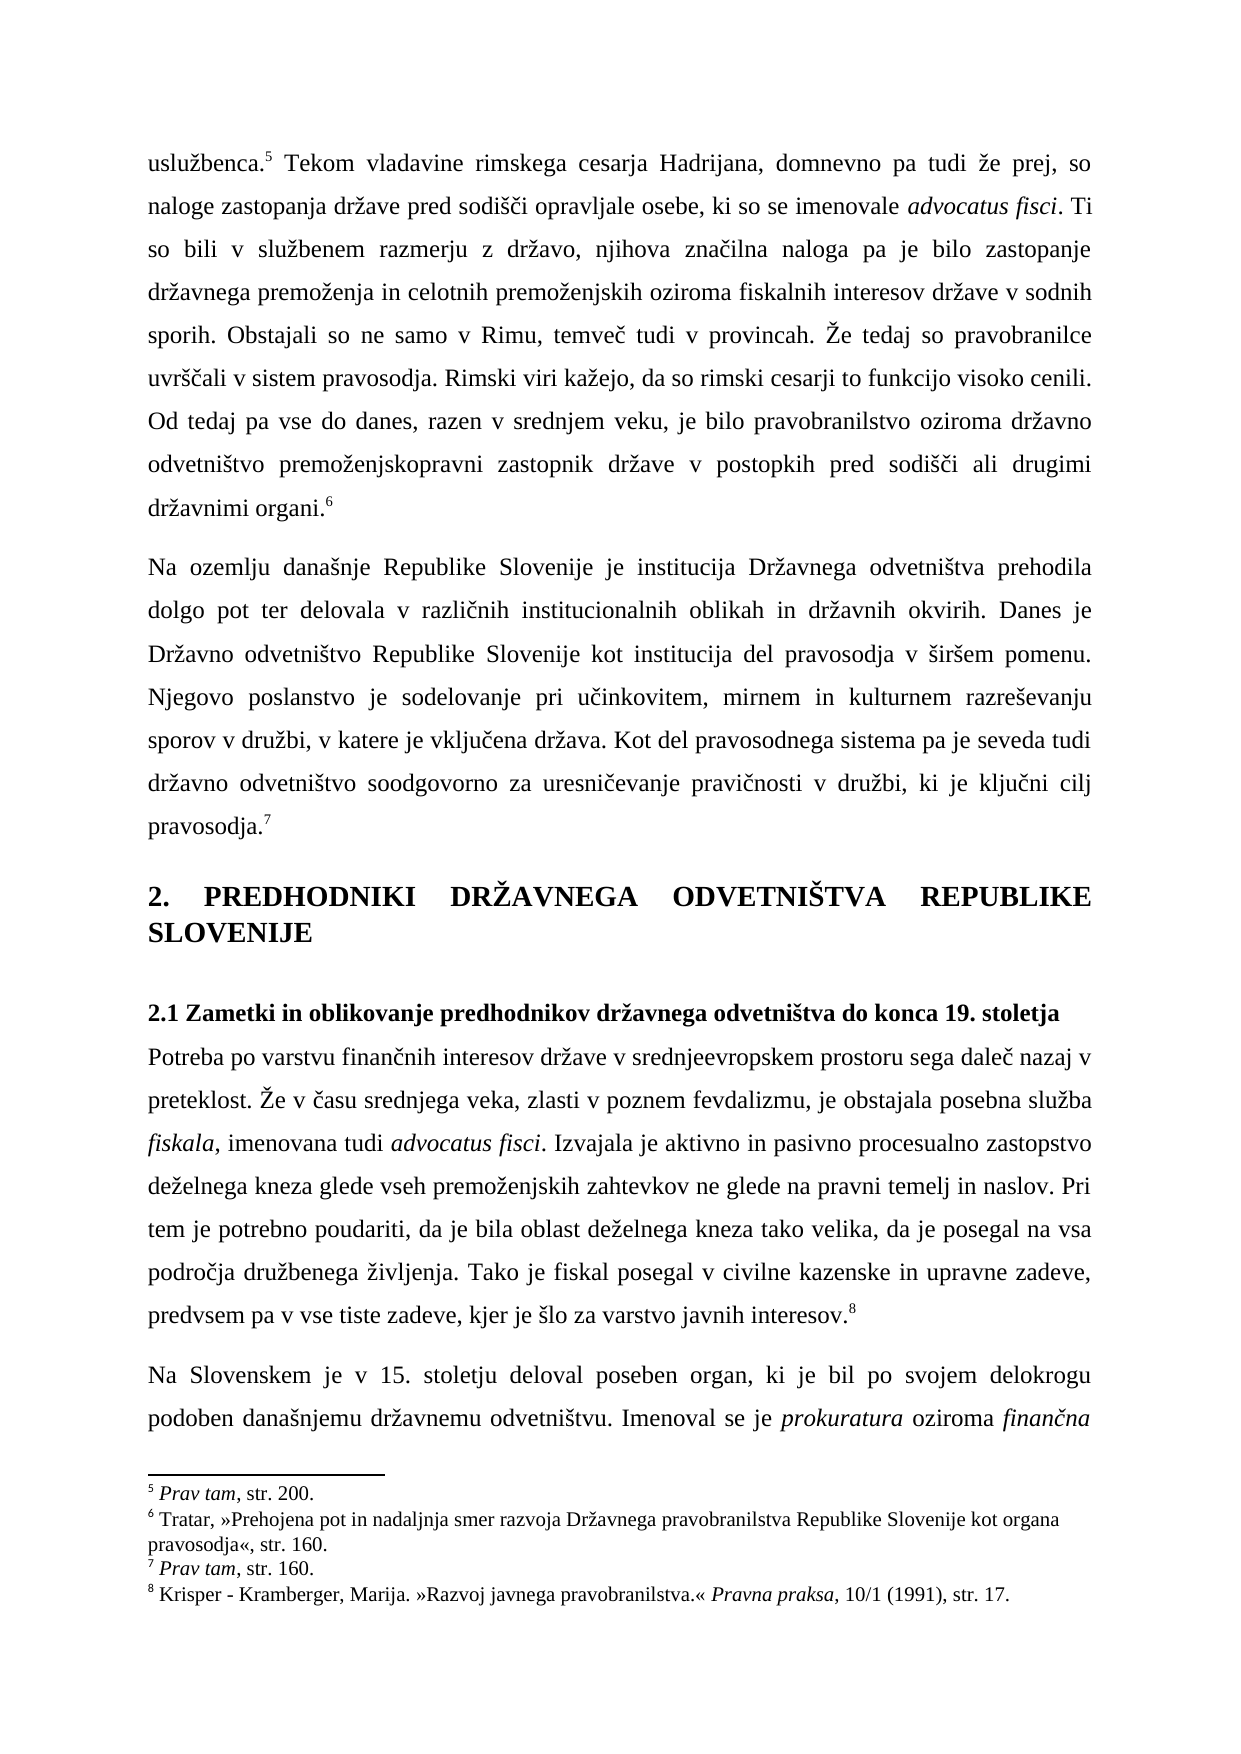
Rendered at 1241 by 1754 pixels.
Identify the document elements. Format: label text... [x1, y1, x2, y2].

subtitle 2.1 Zametki in oblikovanje predhodnikov državnega odvetništva do konca 19. stoletja [148, 998, 1093, 1027]
text Potreba po varstvu finančnih interesov države v srednjeevropskem prostoru sega daleč nazaj v preteklost. Že v času srednjega veka, zlasti v poznem fevdalizmu, je obstajala posebna služba fiskala, imenovana tudi advocatus fisci. Izvajala je aktivno in pasivno procesualno zastopstvo deželnega kneza glede vseh premoženjskih zahtevkov ne glede na pravni temelj in naslov. Pri tem je potrebno poudariti, da je bila oblast deželnega kneza tako velika, da je posegal na vsa področja družbenega življenja. Tako je fiskal posegal v civilne kazenske in upravne zadeve, predvsem pa v vse tiste zadeve, kjer je šlo za varstvo javnih interesov. [148, 1042, 1093, 1329]
text Na ozemlju današnje Republike Slovenije je institucija Državnega odvetništva prehodila dolgo pot ter delovala v različnih institucionalnih oblikah in državnih okvirih. Danes je Državno odvetništvo Republike Slovenije kot institucija del pravosodja v širšem pomenu. Njegovo poslanstvo je sodelovanje pri učinkovitem, mirnem in kulturnem razreševanju sporov v družbi, v katere je vključena država. Kot del pravosodnega sistema pa je seveda tudi državno odvetništvo soodgovorno za uresničevanje pravičnosti v družbi, ki je ključni cilj pravosodja. [148, 552, 1093, 840]
subtitle 2. PREDHODNIKI DRŽAVNEGA ODVETNIŠTVA REPUBLIKE SLOVENIJE [148, 879, 1093, 949]
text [148, 1360, 1093, 1432]
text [148, 148, 1093, 521]
